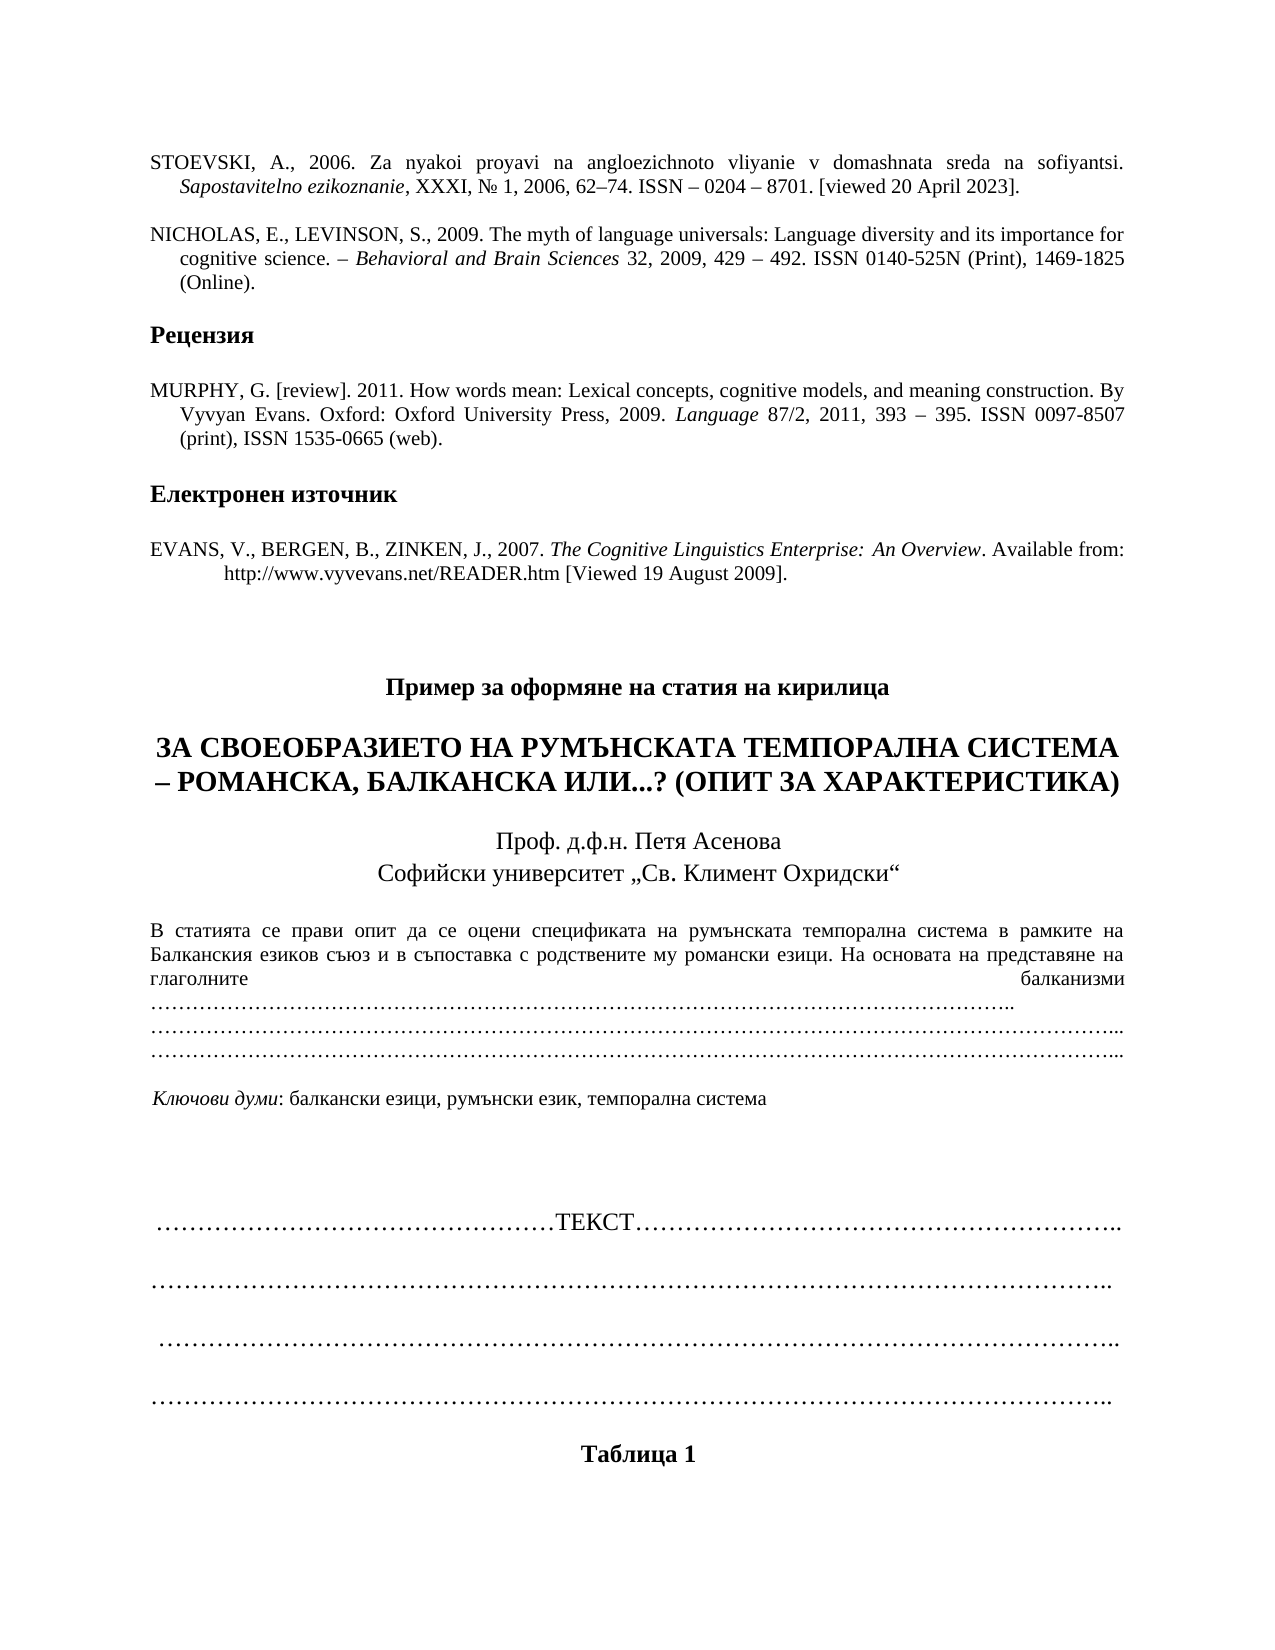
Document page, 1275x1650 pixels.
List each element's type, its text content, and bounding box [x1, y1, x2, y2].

text Таблица 1 [152, 1439, 1125, 1467]
text …………………………………………………………………………………………………………………………... [150, 1014, 1125, 1038]
text STOEVSKI, A., 2006. Za nyakoi proyavi na angloezichnoto vliyanie v domashnata sreda na sofiyantsi. Sapostavitelno ezikoznanie, XXXI, № 1, 2006, 62–74. ISSN – 0204 – 8701. [viewed 20 April 2023]. [150, 150, 1125, 198]
text MURPHY, G. [review]. 2011. How words mean: Lexical concepts, cognitive models, and meaning construction. By Vyvyan Evans. Oxford: Oxford University Press, 2009. Language 87/2, 2011, 393 – 395. ISSN 0097-8507 (print), ISSN 1535-0665 (web). [150, 378, 1125, 450]
text Рецензия [150, 320, 1125, 349]
text …………………………………………ТЕКСТ………………………………………………….. [152, 1207, 1125, 1236]
text Пример за оформяне на статия на кирилица [150, 672, 1125, 701]
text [150, 1265, 1125, 1294]
text В статията се прави опит да се оцени спецификата на румънската темпорална система в рамките на Балканския езиков съюз и в съпоставка с родствените му романски езици. На основата на представяне на глаголните балканизми …………………………………………………………………………………………………………….. [150, 918, 1125, 1014]
text NICHOLAS, E., LEVINSON, S., 2009. The myth of language universals: Language diversity and its importance for cognitive science. – Behavioral and Brain Sciences 32, 2009, 429 – 492. ISSN 0140-525N (Print), 1469-1825 (Online). [150, 222, 1125, 294]
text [152, 1323, 1125, 1352]
text Ключови думи: балкански езици, румънски език, темпорална система [152, 1086, 1125, 1110]
text ЗА СВОЕОБРАЗИЕТО НА РУМЪНСКАТА ТЕМПОРАЛНА СИСТЕМА – РОМАНСКА, БАЛКАНСКА ИЛИ...? (ОПИТ ЗА ХАРАКТЕРИСТИКА) [150, 730, 1125, 797]
text Електронен източник [150, 479, 1121, 508]
text …………………………………………………………………………………………………………………………... [150, 1038, 1125, 1062]
text Проф. д.ф.н. Петя Асенова [152, 826, 1125, 855]
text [150, 1381, 1125, 1409]
text EVANS, V., BERGEN, B., ZINKEN, J., 2007. The Cognitive Linguistics Enterprise: An Overview. Available from: http://www.vyvevans.net/READER.htm [Viewed 19 August 2009]. [150, 537, 1125, 585]
text Софийски университет „Св. Климент Охридски“ [152, 855, 1125, 889]
